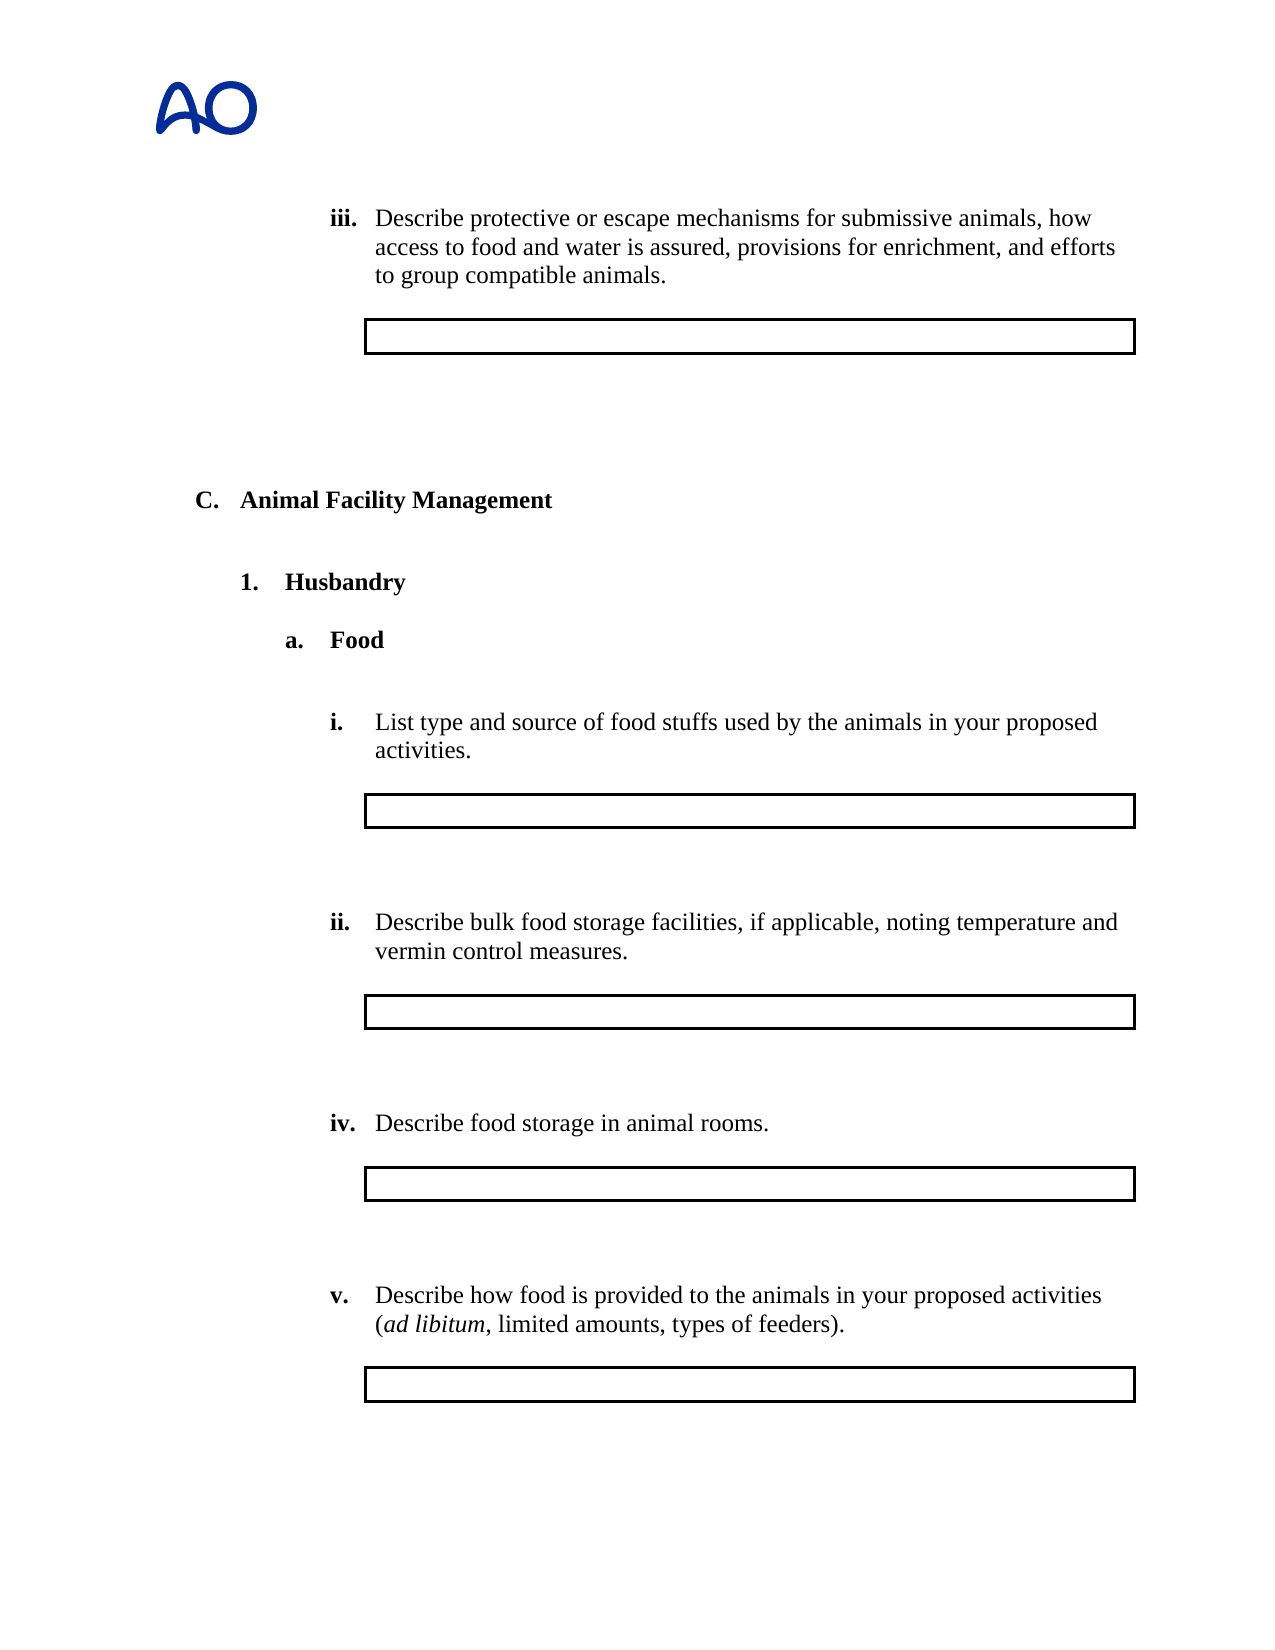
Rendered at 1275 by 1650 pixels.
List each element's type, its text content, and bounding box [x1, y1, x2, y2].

subtitle C. Animal Facility Management [195, 486, 1125, 514]
list 1. Husbandry [240, 567, 1125, 596]
list i. List type and source of food stuffs used by the animals in your proposed activities. [330, 707, 1125, 764]
list iii. Describe protective or escape mechanisms for submissive animals, how access to food and water is assured, provisions for enrichment, and efforts to group compatible animals. [330, 203, 1125, 289]
list a. Food [285, 625, 1125, 653]
list ii. Describe bulk food storage facilities, if applicable, noting temperature and vermin control measures. [330, 907, 1125, 965]
list iv. Describe food storage in animal rooms. [330, 1108, 1125, 1137]
list v. Describe how food is provided to the animals in your proposed activities (ad libitum, limited amounts, types of feeders). [330, 1280, 1125, 1337]
